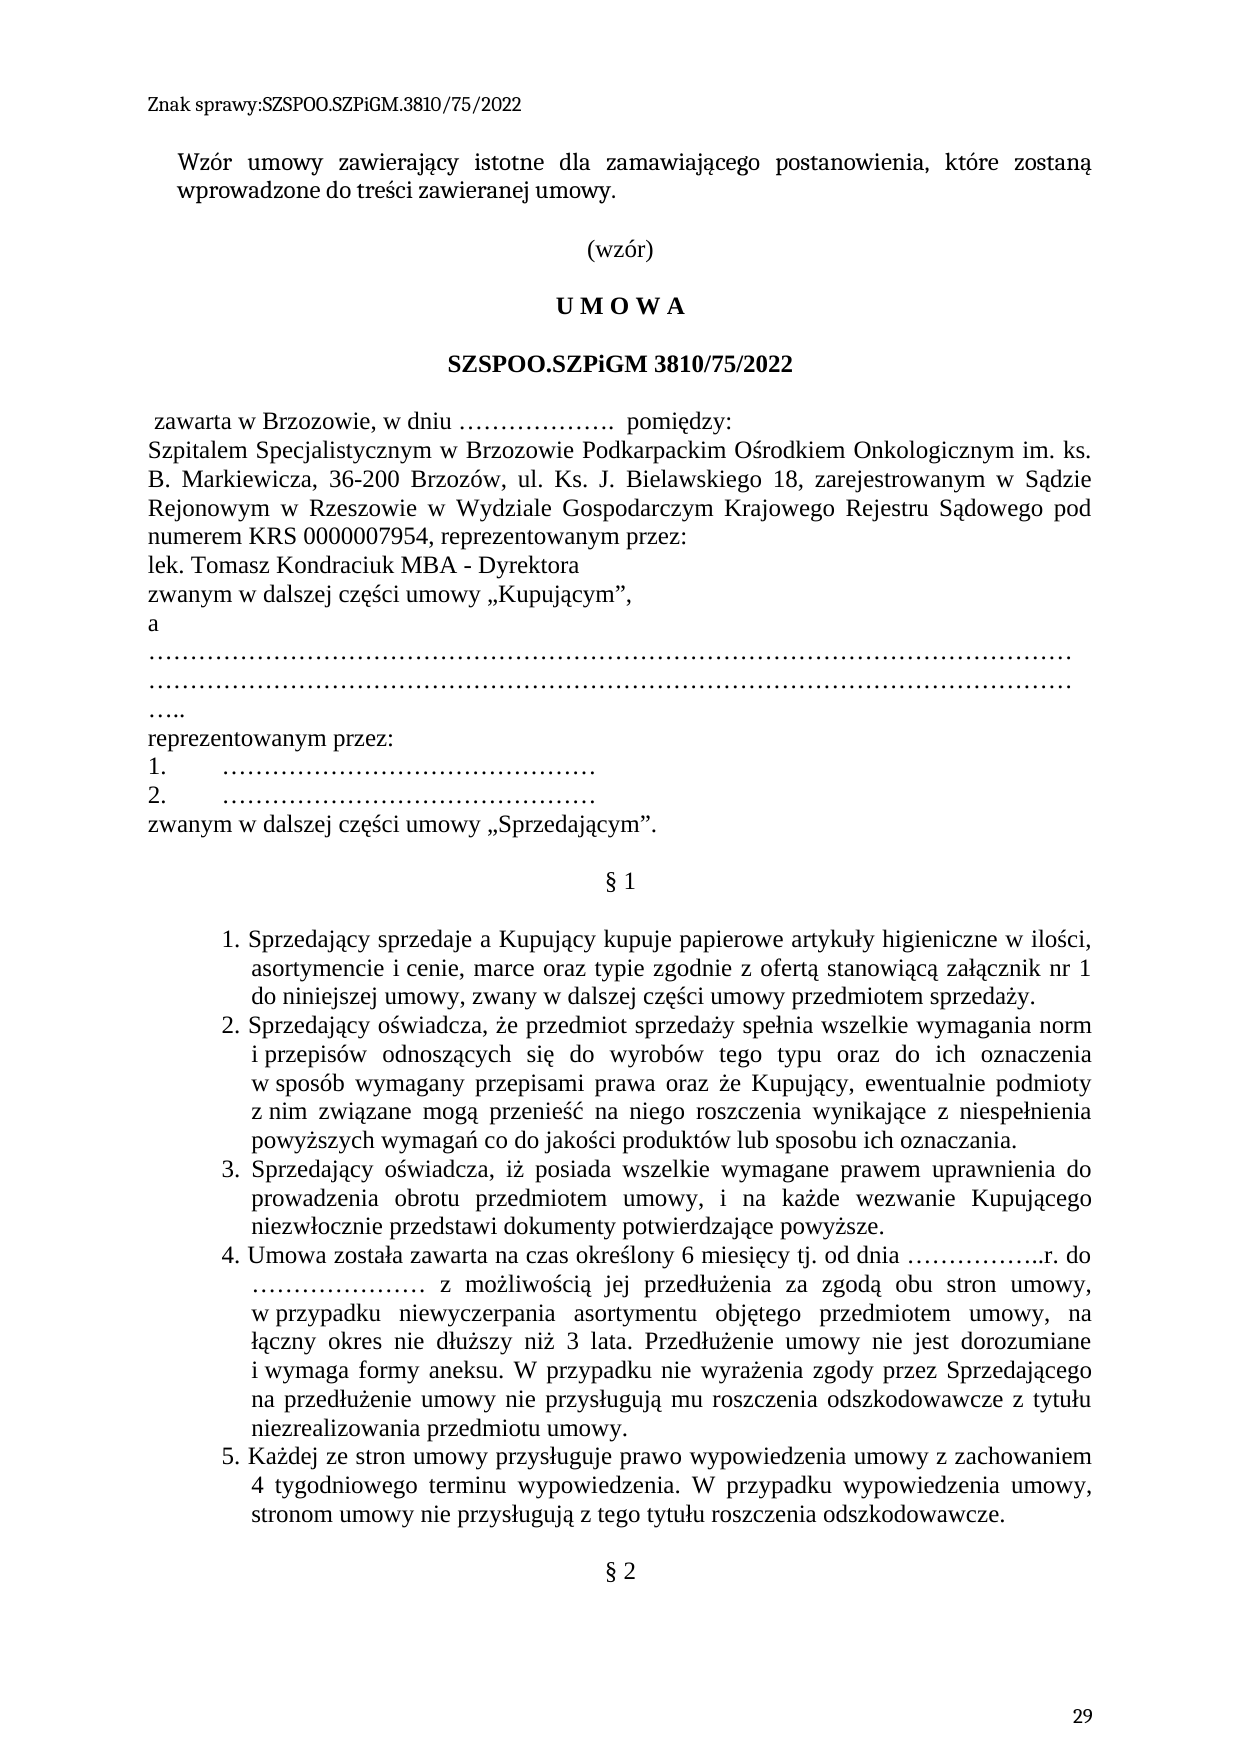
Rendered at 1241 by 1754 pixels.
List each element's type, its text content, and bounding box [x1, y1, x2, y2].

text Szpitalem Specjalistycznym w Brzozowie Podkarpackim Ośrodkiem Onkologicznym im. ks. B. Markiewicza, 36-200 Brzozów, ul. Ks. J. Bielawskiego 18, zarejestrowanym w Sądzie Rejonowym w Rzeszowie w Wydziale Gospodarczym Krajowego Rejestru Sądowego pod numerem KRS 0000007954, reprezentowanym przez: [148, 435, 1093, 550]
text § 2 [148, 1556, 1093, 1585]
text zwanym w dalszej części umowy „Kupującym”, [148, 579, 1093, 608]
text SZSPOO.SZPiGM 3810/75/2022 [148, 349, 1093, 378]
text reprezentowanym przez: [148, 723, 1093, 751]
text (wzór) [148, 234, 1093, 263]
text 3. Sprzedający oświadcza, iż posiada wszelkie wymagane prawem uprawnienia do prowadzenia obrotu przedmiotem umowy, i na każde wezwanie Kupującego niezwłocznie przedstawi dokumenty potwierdzające powyższe. [221, 1154, 1093, 1240]
text § 1 [148, 866, 1093, 895]
text zawarta w Brzozowie, w dniu ………………. pomiędzy: [148, 406, 1093, 435]
text 5. Każdej ze stron umowy przysługuje prawo wypowiedzenia umowy z zachowaniem 4 tygodniowego terminu wypowiedzenia. W przypadku wypowiedzenia umowy, stronom umowy nie przysługują z tego tytułu roszczenia odszkodowawcze. [221, 1441, 1093, 1528]
text a [148, 608, 1093, 636]
text ……………………………………………………………………………………………………………………………………………………………………………………………………….. [148, 636, 1093, 723]
text U M O W A [148, 291, 1093, 320]
text Wzór umowy zawierający istotne dla zamawiającego postanowienia, które zostaną wprowadzone do treści zawieranej umowy. [177, 148, 1093, 205]
text 2. Sprzedający oświadcza, że przedmiot sprzedaży spełnia wszelkie wymagania norm i przepisów odnoszących się do wyrobów tego typu oraz do ich oznaczenia w sposób wymagany przepisami prawa oraz że Kupujący, ewentualnie podmioty z nim związane mogą przenieść na niego roszczenia wynikające z niespełnienia powyższych wymagań co do jakości produktów lub sposobu ich oznaczania. [221, 1010, 1093, 1154]
text 1. Sprzedający sprzedaje a Kupujący kupuje papierowe artykuły higieniczne w ilości, asortymencie i cenie, marce oraz typie zgodnie z ofertą stanowiącą załącznik nr 1 do niniejszej umowy, zwany w dalszej części umowy przedmiotem sprzedaży. [221, 924, 1093, 1010]
text 1. ……………………………………… [148, 751, 1093, 780]
text lek. Tomasz Kondraciuk MBA - Dyrektora [148, 550, 1093, 579]
text 4. Umowa została zawarta na czas określony 6 miesięcy tj. od dnia ……………..r. do ………………… z możliwością jej przedłużenia za zgodą obu stron umowy, w przypadku niewyczerpania asortymentu objętego przedmiotem umowy, na łączny okres nie dłuższy niż 3 lata. Przedłużenie umowy nie jest dorozumiane i wymaga formy aneksu. W przypadku nie wyrażenia zgody przez Sprzedającego na przedłużenie umowy nie przysługują mu roszczenia odszkodowawcze z tytułu niezrealizowania przedmiotu umowy. [221, 1240, 1093, 1441]
text zwanym w dalszej części umowy „Sprzedającym”. [148, 809, 1093, 838]
text 2. ……………………………………… [148, 780, 1093, 809]
